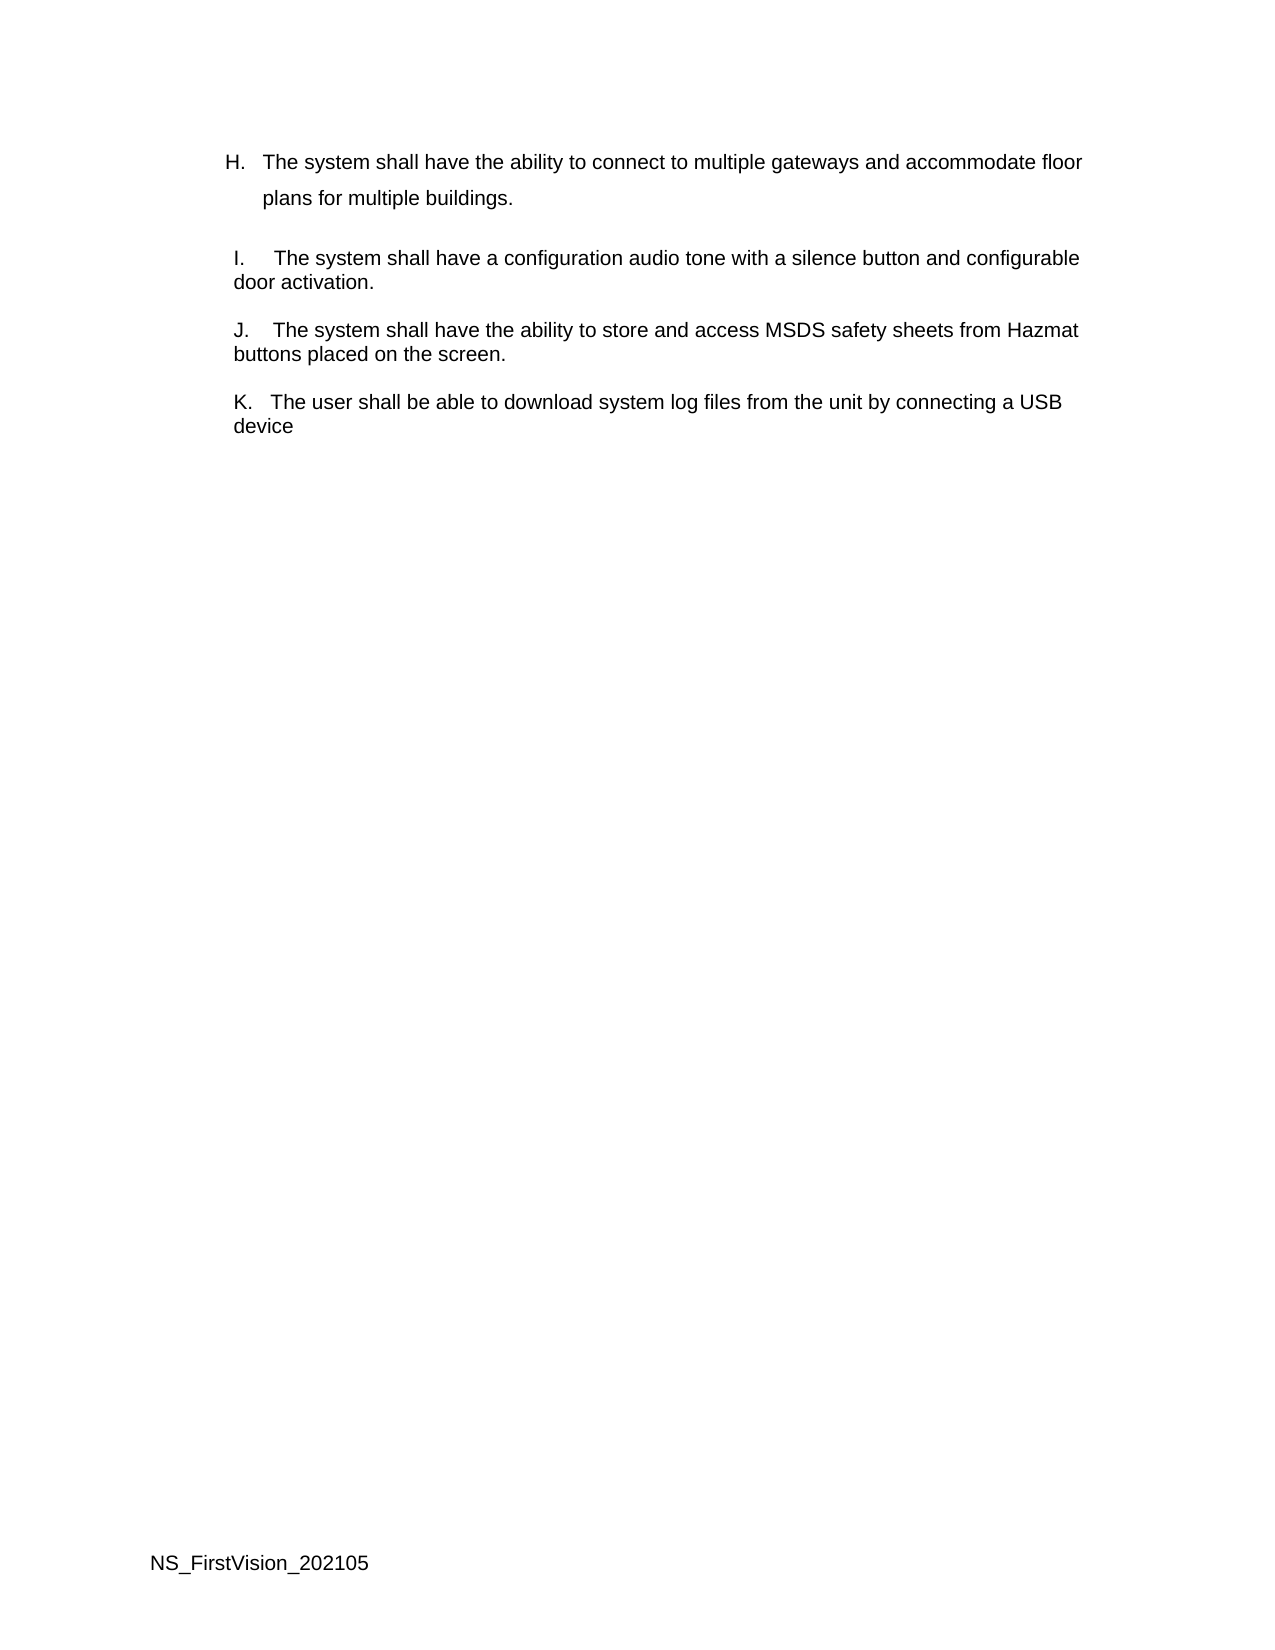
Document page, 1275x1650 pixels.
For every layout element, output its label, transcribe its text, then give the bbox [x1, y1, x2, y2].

text I. The system shall have a configuration audio tone with a silence button and configurable door activation. [233, 246, 1125, 294]
text K. The user shall be able to download system log files from the unit by connecting a USB device [233, 389, 1125, 437]
subtitle The system shall have the ability to connect to multiple gateways and accommodate floor plans for multiple buildings. [225, 150, 1125, 210]
text J. The system shall have the ability to store and access MSDS safety sheets from Hazmat buttons placed on the screen. [233, 318, 1125, 366]
